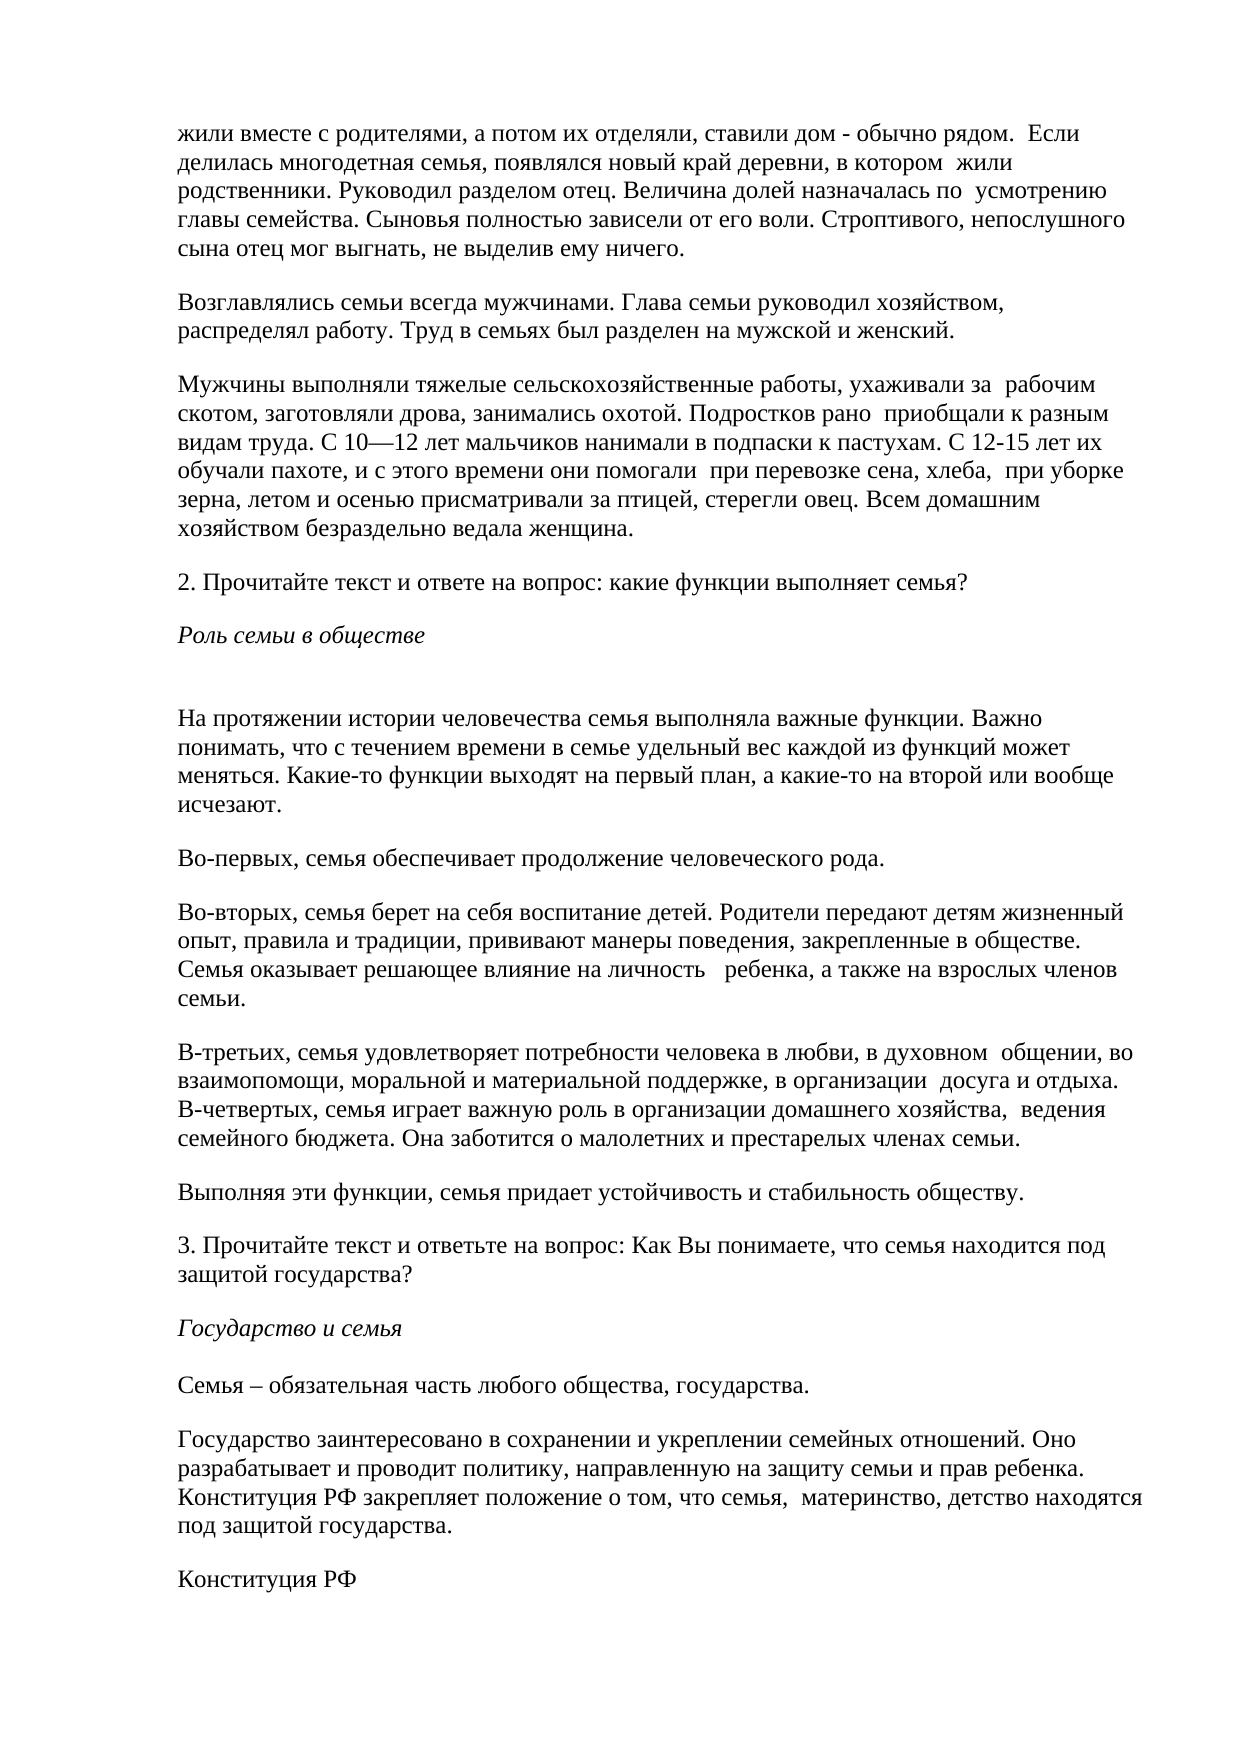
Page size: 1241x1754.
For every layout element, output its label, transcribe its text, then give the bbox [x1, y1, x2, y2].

text Роль семьи в обществе [177, 621, 1152, 649]
text В-третьих, семья удовлетворяет потребности человека в любви, в духовном общении, во взаимопомощи, моральной и материальной поддержке, в организации досуга и отдыха. [177, 1037, 1152, 1094]
text Выполняя эти функции, семья придает устойчивость и стабильность обществу. [177, 1177, 1152, 1206]
text Возглавлялись семьи всегда мужчинами. Глава семьи руководил хозяйством, распределял работу. Труд в семьях был разделен на мужской и женский. [177, 287, 1152, 344]
text 3. Прочитайте текст и ответьте на вопрос: Как Вы понимаете, что семья находится под защитой государства? [177, 1231, 1152, 1288]
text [177, 118, 1152, 262]
text Государство и семья Семья – обязательная часть любого общества, государства. [177, 1313, 1152, 1399]
text Во-первых, семья обеспечивает продолжение человеческого рода. [177, 843, 1152, 872]
text В-четвертых, семья играет важную роль в организации домашнего хозяйства, ведения семейного бюджета. Она заботится о малолетних и престарелых членах семьи. [177, 1094, 1152, 1152]
text Во-вторых, семья берет на себя воспитание детей. Родители передают детям жизненный опыт, правила и традиции, прививают манеры поведения, закрепленные в обществе. Семья оказывает решающее влияние на личность ребенка, а также на взрослых членов семьи. [177, 897, 1152, 1012]
text Конституция РФ [177, 1564, 1152, 1593]
text На протяжении истории человечества семья выполняла важные функции. Важно понимать, что с течением времени в семье удельный вес каждой из функций может меняться. Какие-то функции выходят на первый план, а какие-то на второй или вообще исчезают. [177, 674, 1152, 818]
text 2. Прочитайте текст и ответе на вопрос: какие функции выполняет семья? [177, 567, 1152, 596]
text Государство заинтересовано в сохранении и укреплении семейных отношений. Оно разрабатывает и проводит политику, направленную на защиту семьи и прав ребенка. Конституция РФ закрепляет положение о том, что семья, материнство, детство находятся под защитой государства. [177, 1424, 1152, 1539]
text Мужчины выполняли тяжелые сельскохозяйственные работы, ухаживали за рабочим скотом, заготовляли дрова, занимались охотой. Подростков рано приобщали к разным видам труда. С 10—12 лет мальчиков нанимали в подпаски к пастухам. С 12-15 лет их обучали пахоте, и с этого времени они помогали при перевозке сена, хлеба, при уборке зерна, летом и осенью присматривали за птицей, стерегли овец. Всем домашним хозяйством безраздельно ведала женщина. [177, 369, 1152, 542]
